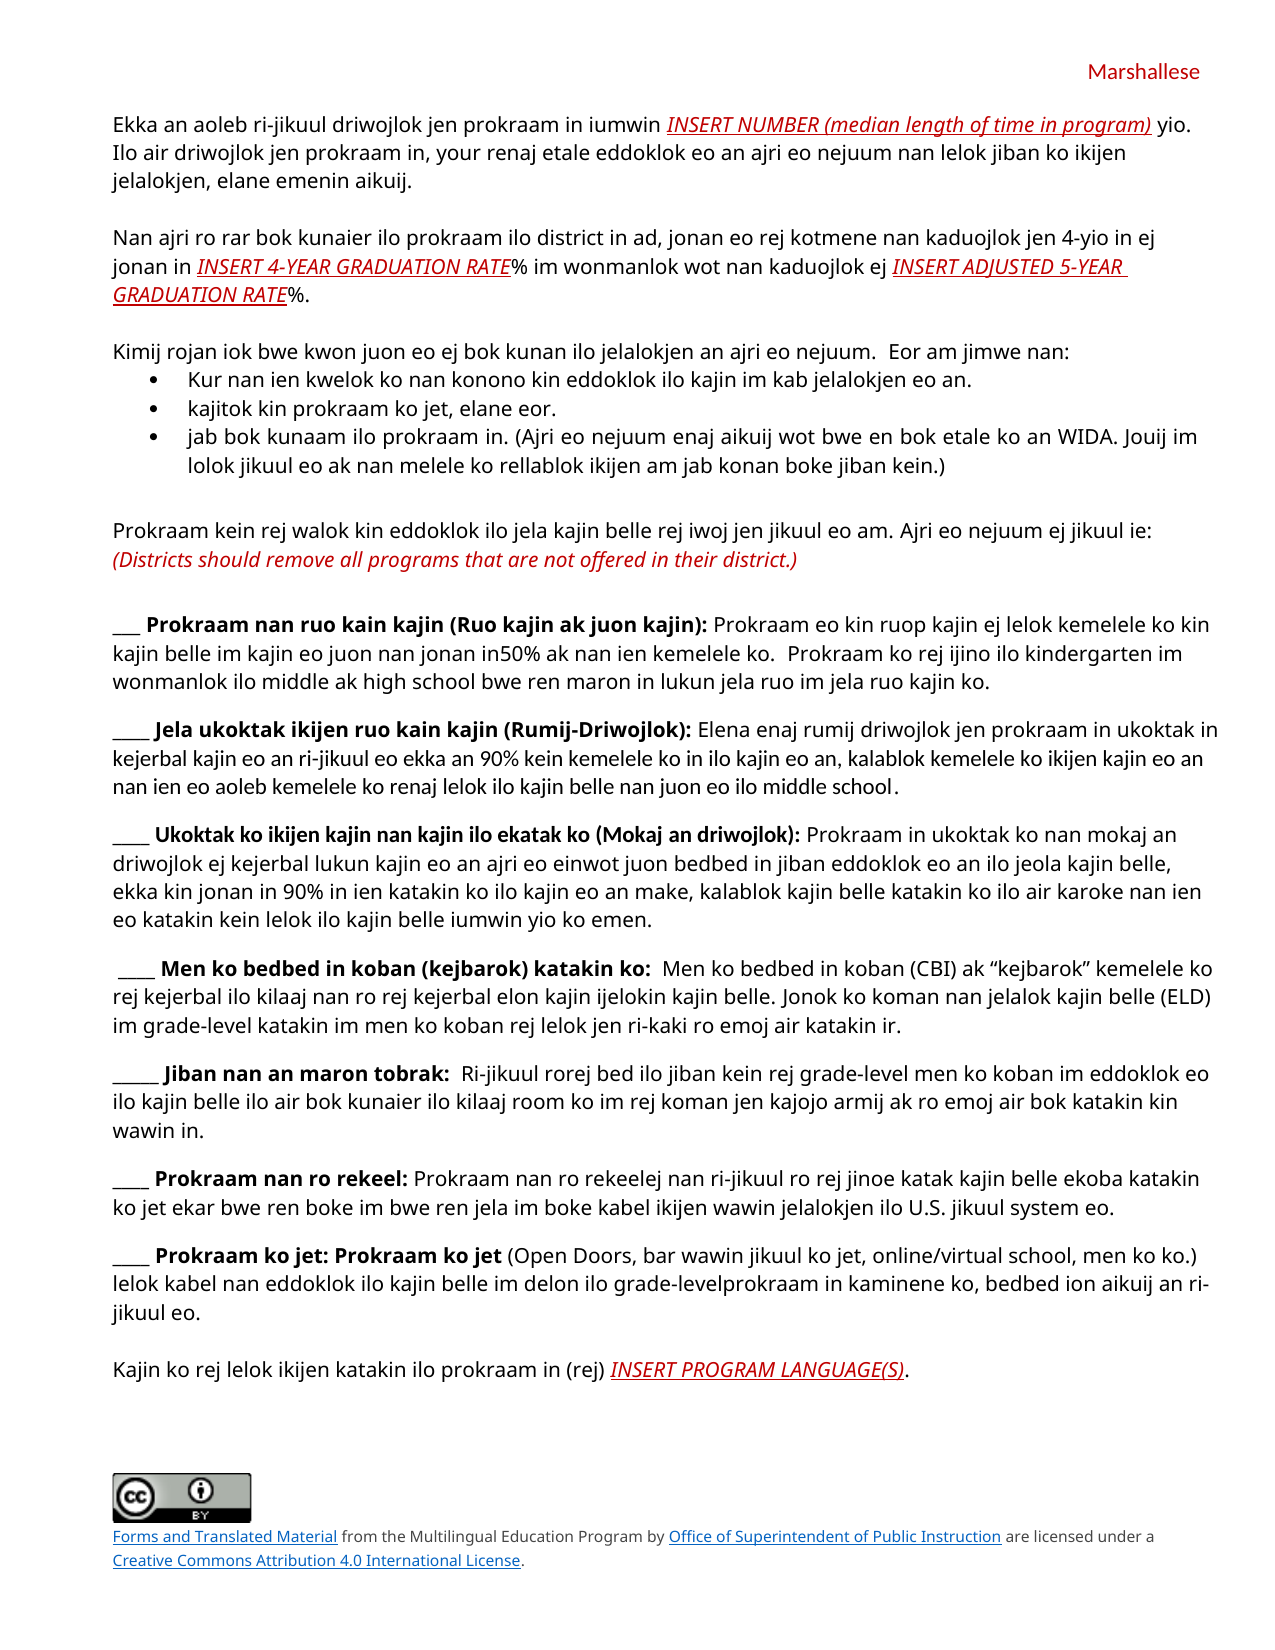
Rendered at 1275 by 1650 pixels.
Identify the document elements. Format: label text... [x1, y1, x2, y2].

text ____ Prokraam ko jet: Prokraam ko jet (Open Doors, bar wawin jikuul ko jet, online/virtual school, men ko ko.) lelok kabel nan eddoklok ilo kajin belle im delon ilo grade-levelprokraam in kaminene ko, bedbed ion aikuij an ri-jikuul eo. [112, 1241, 1219, 1326]
text Ekka an aoleb ri-jikuul driwojlok jen prokraam in iumwin INSERT NUMBER (median length of time in program) yio. Ilo air driwojlok jen prokraam in, your renaj etale eddoklok eo an ajri eo nejuum nan lelok jiban ko ikijen jelalokjen, elane emenin aikuij. [112, 110, 1200, 195]
text (Districts should remove all programs that are not offered in their district.) [112, 545, 1219, 573]
picture [112, 1473, 252, 1523]
text Kajin ko rej lelok ikijen katakin ilo prokraam in (rej) INSERT PROGRAM LANGUAGE(S). [112, 1355, 1219, 1383]
text Prokraam kein rej walok kin eddoklok ilo jela kajin belle rej iwoj jen jikuul eo am. Ajri eo nejuum ej jikuul ie: [112, 516, 1219, 545]
list Kur nan ien kwelok ko nan konono kin eddoklok ilo kajin im kab jelalokjen eo an. [150, 366, 1200, 394]
text ___ Prokraam nan ruo kain kajin (Ruo kajin ak juon kajin): Prokraam eo kin ruop kajin ej lelok kemelele ko kin kajin belle im kajin eo juon nan jonan in50% ak nan ien kemelele ko. Prokraam ko rej ijino ilo kindergarten im wonmanlok ilo middle ak high school bwe ren maron in lukun jela ruo im jela ruo kajin ko. [112, 610, 1219, 696]
text ____ Men ko bedbed in koban (kejbarok) katakin ko: Men ko bedbed in koban (CBI) ak “kejbarok” kemelele ko rej kejerbal ilo kilaaj nan ro rej kejerbal elon kajin ijelokin kajin belle. Jonok ko koman nan jelalok kajin belle (ELD) im grade-level katakin im men ko koban rej lelok jen ri-kaki ro emoj air katakin ir. [112, 954, 1219, 1039]
text Kimij rojan iok bwe kwon juon eo ej bok kunan ilo jelalokjen an ajri eo nejuum. Eor am jimwe nan: [112, 337, 1200, 366]
list jab bok kunaam ilo prokraam in. (Ajri eo nejuum enaj aikuij wot bwe en bok etale ko an WIDA. Jouij im lolok jikuul eo ak nan melele ko rellablok ikijen am jab konan boke jiban kein.) [150, 422, 1200, 479]
text ____ Prokraam nan ro rekeel: Prokraam nan ro rekeelej nan ri-jikuul ro rej jinoe katak kajin belle ekoba katakin ko jet ekar bwe ren boke im bwe ren jela im boke kabel ikijen wawin jelalokjen ilo U.S. jikuul system eo. [112, 1164, 1219, 1221]
list kajitok kin prokraam ko jet, elane eor. [150, 394, 1200, 422]
text ____ Ukoktak ko ikijen kajin nan kajin ilo ekatak ko (Mokaj an driwojlok): Prokraam in ukoktak ko nan mokaj an driwojlok ej kejerbal lukun kajin eo an ajri eo einwot juon bedbed in jiban eddoklok eo an ilo jeola kajin belle, ekka kin jonan in 90% in ien katakin ko ilo kajin eo an make, kalablok kajin belle katakin ko ilo air karoke nan ien eo katakin kein lelok ilo kajin belle iumwin yio ko emen. [112, 820, 1219, 934]
text Nan ajri ro rar bok kunaier ilo prokraam ilo district in ad, jonan eo rej kotmene nan kaduojlok jen 4-yio in ej jonan in INSERT 4-YEAR GRADUATION RATE% im wonmanlok wot nan kaduojlok ej INSERT ADJUSTED 5-YEAR GRADUATION RATE%. [112, 223, 1200, 309]
text _____ Jiban nan an maron tobrak: Ri-jikuul rorej bed ilo jiban kein rej grade-level men ko koban im eddoklok eo ilo kajin belle ilo air bok kunaier ilo kilaaj room ko im rej koman jen kajojo armij ak ro emoj air bok katakin kin wawin in. [112, 1059, 1219, 1144]
text ____ Jela ukoktak ikijen ruo kain kajin (Rumij-Driwojlok): Elena enaj rumij driwojlok jen prokraam in ukoktak in kejerbal kajin eo an ri-jikuul eo ekka an 90% kein kemelele ko in ilo kajin eo an, kalablok kemelele ko ikijen kajin eo an nan ien eo aoleb kemelele ko renaj lelok ilo kajin belle nan juon eo ilo middle school. [112, 715, 1219, 800]
